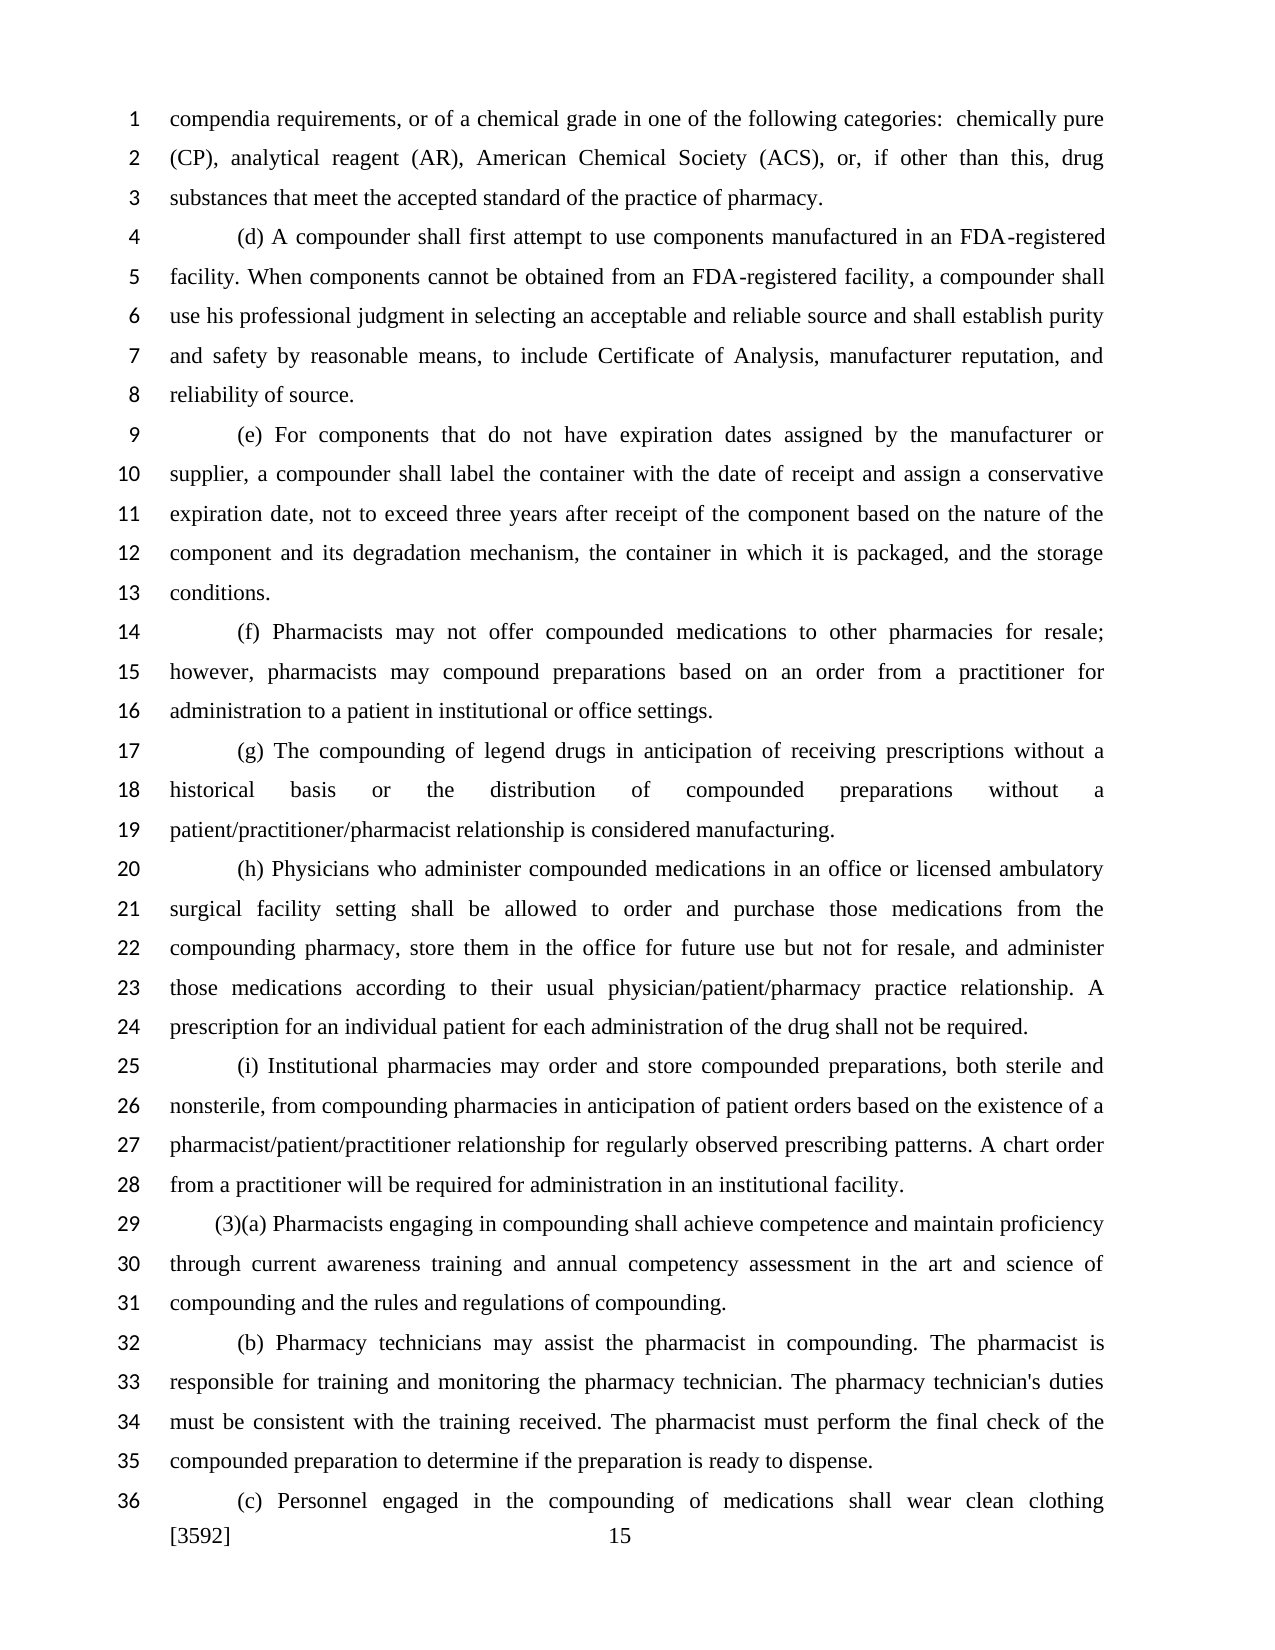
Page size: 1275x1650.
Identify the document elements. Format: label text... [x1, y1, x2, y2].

text (i) Institutional pharmacies may order and store compounded preparations, both sterile and nonsterile, from compounding pharmacies in anticipation of patient orders based on the existence of a pharmacist/patient/practitioner relationship for regularly observed prescribing patterns. A chart order from a practitioner will be required for administration in an institutional facility. [169, 1052, 1106, 1197]
text (e) For components that do not have expiration dates assigned by the manufacturer or supplier, a compounder shall label the container with the date of receipt and assign a conservative expiration date, not to exceed three years after receipt of the component based on the nature of the component and its degradation mechanism, the container in which it is packaged, and the storage conditions. [169, 421, 1106, 605]
text (f) Pharmacists may not offer compounded medications to other pharmacies for resale; however, pharmacists may compound preparations based on an order from a practitioner for administration to a patient in institutional or office settings. [169, 618, 1106, 723]
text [169, 105, 1106, 210]
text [169, 1487, 1106, 1513]
text (h) Physicians who administer compounded medications in an office or licensed ambulatory surgical facility setting shall be allowed to order and purchase those medications from the compounding pharmacy, store them in the office for future use but not for resale, and administer those medications according to their usual physician/patient/pharmacy practice relationship. A prescription for an individual patient for each administration of the drug shall not be required. [169, 855, 1106, 1039]
text (g) The compounding of legend drugs in anticipation of receiving prescriptions without a historical basis or the distribution of compounded preparations without a patient/practitioner/pharmacist relationship is considered manufacturing. [169, 737, 1106, 842]
text (d) A compounder shall first attempt to use components manufactured in an FDA‑registered facility. When components cannot be obtained from an FDA‑registered facility, a compounder shall use his professional judgment in selecting an acceptable and reliable source and shall establish purity and safety by reasonable means, to include Certificate of Analysis, manufacturer reputation, and reliability of source. [169, 223, 1106, 408]
text (3)(a) Pharmacists engaging in compounding shall achieve competence and maintain proficiency through current awareness training and annual competency assessment in the art and science of compounding and the rules and regulations of compounding. [169, 1210, 1106, 1316]
text (b) Pharmacy technicians may assist the pharmacist in compounding. The pharmacist is responsible for training and monitoring the pharmacy technician. The pharmacy technician's duties must be consistent with the training received. The pharmacist must perform the final check of the compounded preparation to determine if the preparation is ready to dispense. [169, 1329, 1106, 1474]
